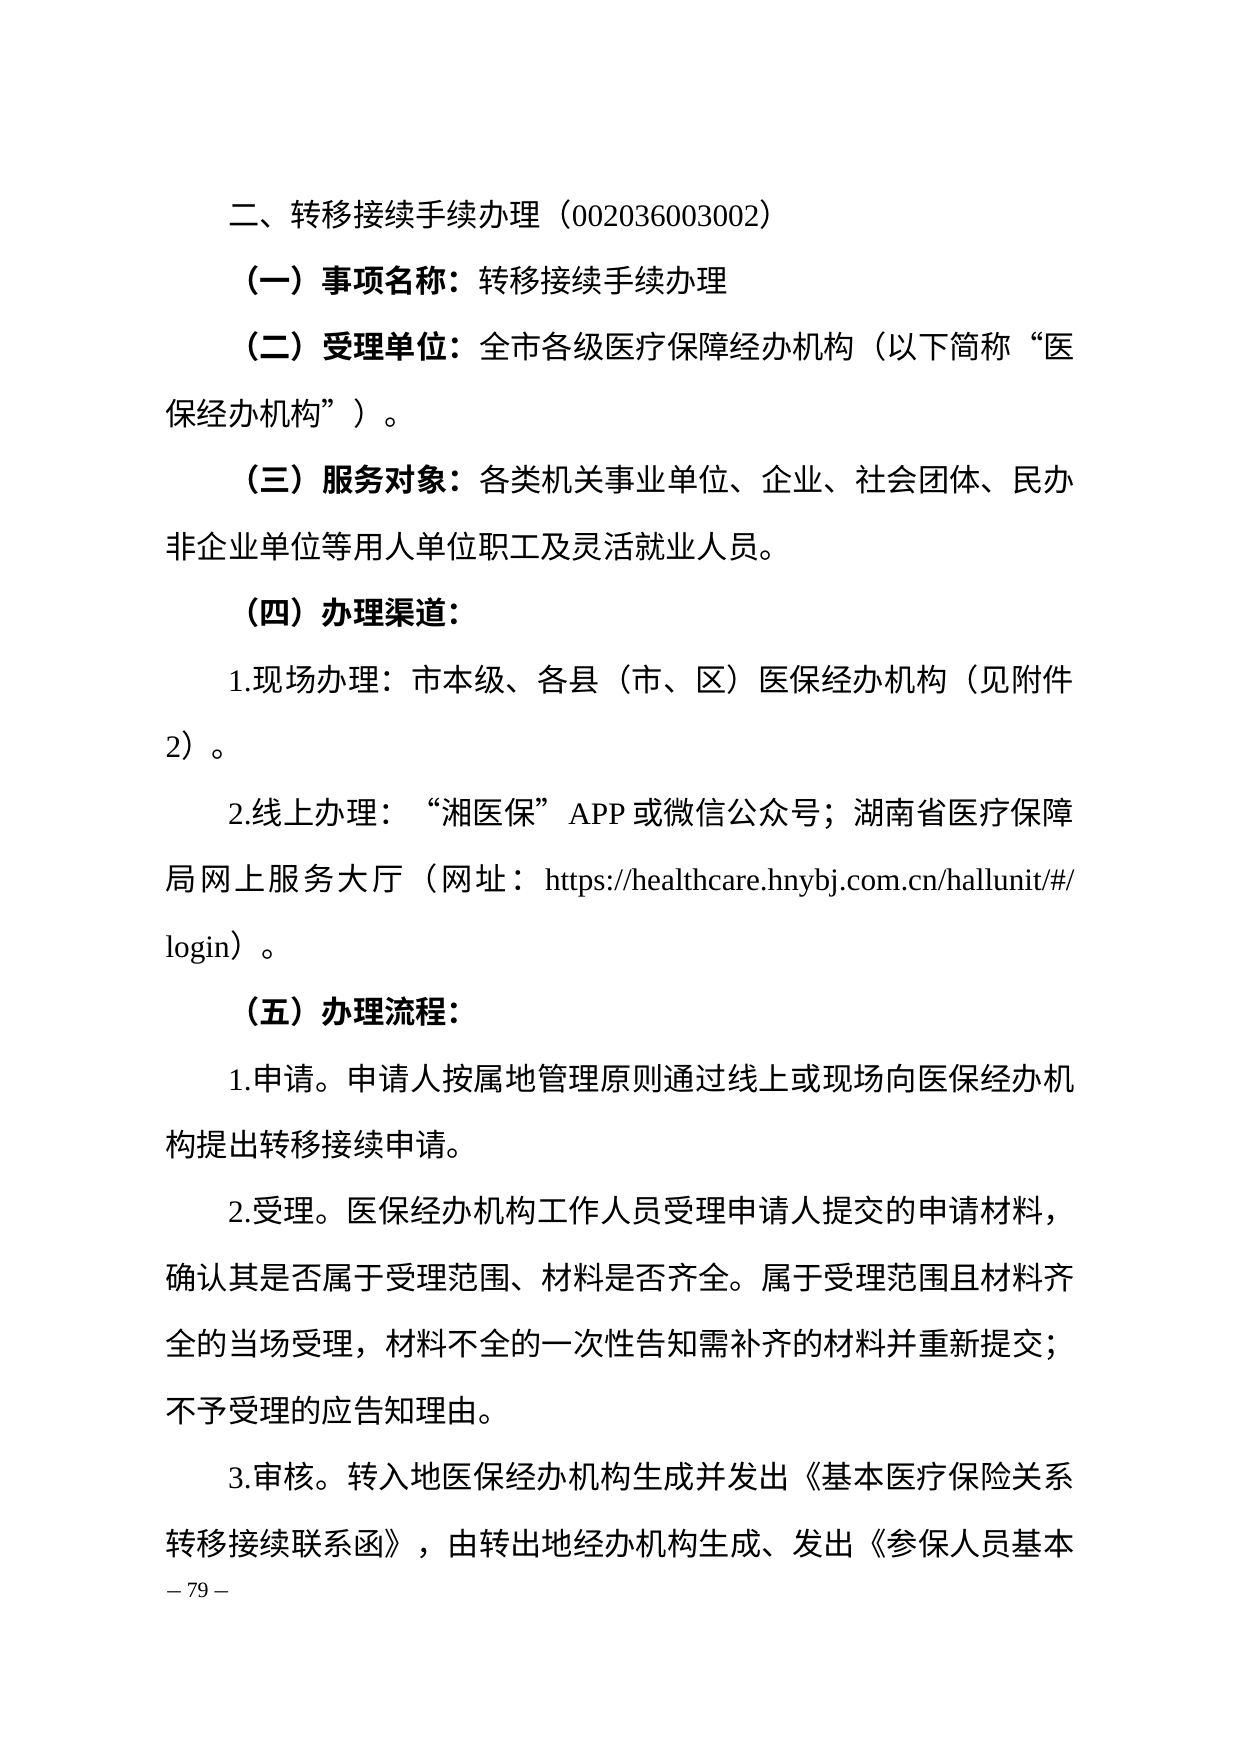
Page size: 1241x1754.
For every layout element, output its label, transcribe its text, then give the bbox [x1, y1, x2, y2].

text （一）事项名称：转移接续手续办理 [165, 246, 1075, 312]
text （二）受理单位：全市各级医疗保障经办机构（以下简称“医保经办机构”）。 [165, 312, 1075, 445]
text 1.现场办理：市本级、各县（市、区）医保经办机构（见附件2）。 [165, 644, 1075, 777]
text 二、转移接续手续办理（002036003002） [165, 179, 1075, 246]
text （四）办理渠道： [165, 578, 1075, 644]
text 2.受理。医保经办机构工作人员受理申请人提交的申请材料，确认其是否属于受理范围、材料是否齐全。属于受理范围且材料齐全的当场受理，材料不全的一次性告知需补齐的材料并重新提交；不予受理的应告知理由。 [165, 1176, 1075, 1442]
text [165, 1442, 1075, 1575]
text 2.线上办理：“湘医保”APP或微信公众号；湖南省医疗保障局网上服务大厅（网址：https://healthcare.hnybj.com.cn/hallunit/#/login）。 [165, 777, 1075, 977]
text 1.申请。申请人按属地管理原则通过线上或现场向医保经办机构提出转移接续申请。 [165, 1043, 1075, 1176]
text （五）办理流程： [165, 977, 1075, 1043]
text （三）服务对象：各类机关事业单位、企业、社会团体、民办非企业单位等用人单位职工及灵活就业人员。 [165, 445, 1075, 578]
